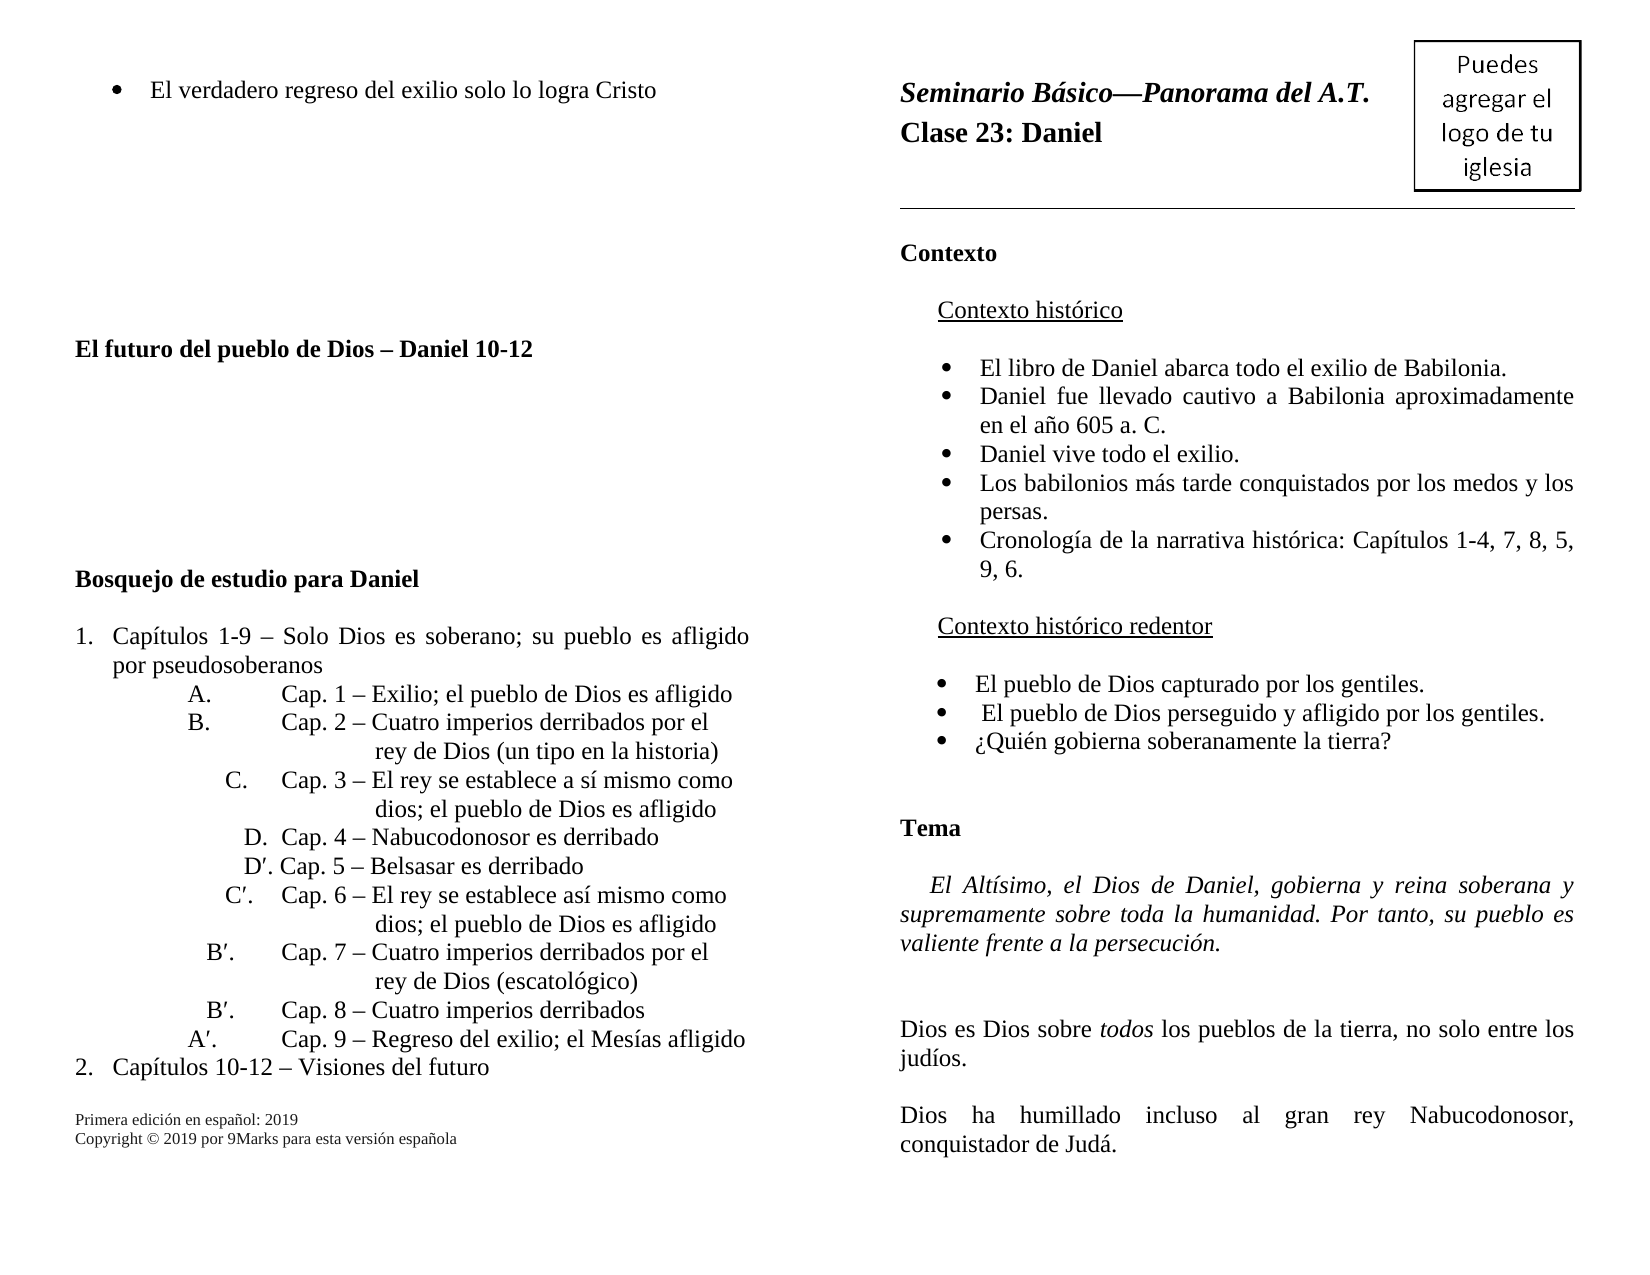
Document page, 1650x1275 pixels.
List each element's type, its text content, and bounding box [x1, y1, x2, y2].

text dios; el pueblo de Dios es afligido [375, 794, 750, 822]
list ¿Quién gobierna soberanamente la tierra? [937, 726, 1575, 755]
list El libro de Daniel abarca todo el exilio de Babilonia. [942, 353, 1575, 381]
text D′. Cap. 5 – Belsasar es derribado [187, 851, 750, 880]
text A′. Cap. 9 – Regreso del exilio; el Mesías afligido [187, 1024, 750, 1052]
list Capítulos 1-9 – Solo Dios es soberano; su pueblo es afligido por pseudosoberanos [75, 621, 750, 679]
text Contexto histórico redentor [937, 611, 1575, 640]
list Cap. 3 – El rey se establece a sí mismo como [225, 765, 750, 794]
list Daniel vive todo el exilio. [942, 439, 1575, 468]
text B. Cap. 2 – Cuatro imperios derribados por el [187, 707, 750, 736]
list El verdadero regreso del exilio solo lo logra Cristo [112, 75, 750, 104]
picture [1413, 40, 1583, 193]
text Contexto histórico [937, 295, 1575, 324]
text Dios ha humillado incluso al gran rey Nabucodonosor, conquistador de Judá. [900, 1100, 1575, 1158]
text rey de Dios (un tipo en la historia) [300, 736, 750, 765]
text Clase 23: Daniel [900, 115, 1413, 148]
text Copyright © 2019 por 9Marks para esta versión española [75, 1129, 750, 1148]
text Dios es Dios sobre todos los pueblos de la tierra, no solo entre los judíos. [900, 1014, 1575, 1071]
subtitle Seminario Básico—Panorama del A.T. [900, 75, 1413, 108]
list El pueblo de Dios perseguido y afligido por los gentiles. [937, 698, 1575, 726]
text Tema [900, 813, 1575, 841]
text B′. Cap. 8 – Cuatro imperios derribados [187, 995, 750, 1024]
text Contexto [900, 238, 1575, 266]
text C′. Cap. 6 – El rey se establece así mismo como [187, 880, 750, 909]
list El pueblo de Dios capturado por los gentiles. [937, 669, 1575, 698]
list Cronología de la narrativa histórica: Capítulos 1-4, 7, 8, 5, 9, 6. [942, 525, 1575, 583]
text dios; el pueblo de Dios es afligido [356, 909, 750, 937]
text Bosquejo de estudio para Daniel [75, 564, 750, 592]
text El Altísimo, el Dios de Daniel, gobierna y reina soberana y supremamente sobre toda la humanidad. Por tanto, su pueblo es valiente frente a la persecución. [900, 870, 1575, 956]
text rey de Dios (escatológico) [300, 966, 750, 995]
list Daniel fue llevado cautivo a Babilonia aproximadamente en el año 605 a. C. [942, 381, 1575, 439]
list Los babilonios más tarde conquistados por los medos y los persas. [942, 468, 1575, 525]
list Capítulos 10-12 – Visiones del futuro [75, 1052, 750, 1081]
text El futuro del pueblo de Dios – Daniel 10-12 [75, 334, 750, 362]
text Primera edición en español: 2019 [75, 1110, 750, 1129]
text A. Cap. 1 – Exilio; el pueblo de Dios es afligido [187, 679, 750, 707]
text D. Cap. 4 – Nabucodonosor es derribado [187, 822, 750, 851]
text B′. Cap. 7 – Cuatro imperios derribados por el [187, 937, 750, 966]
